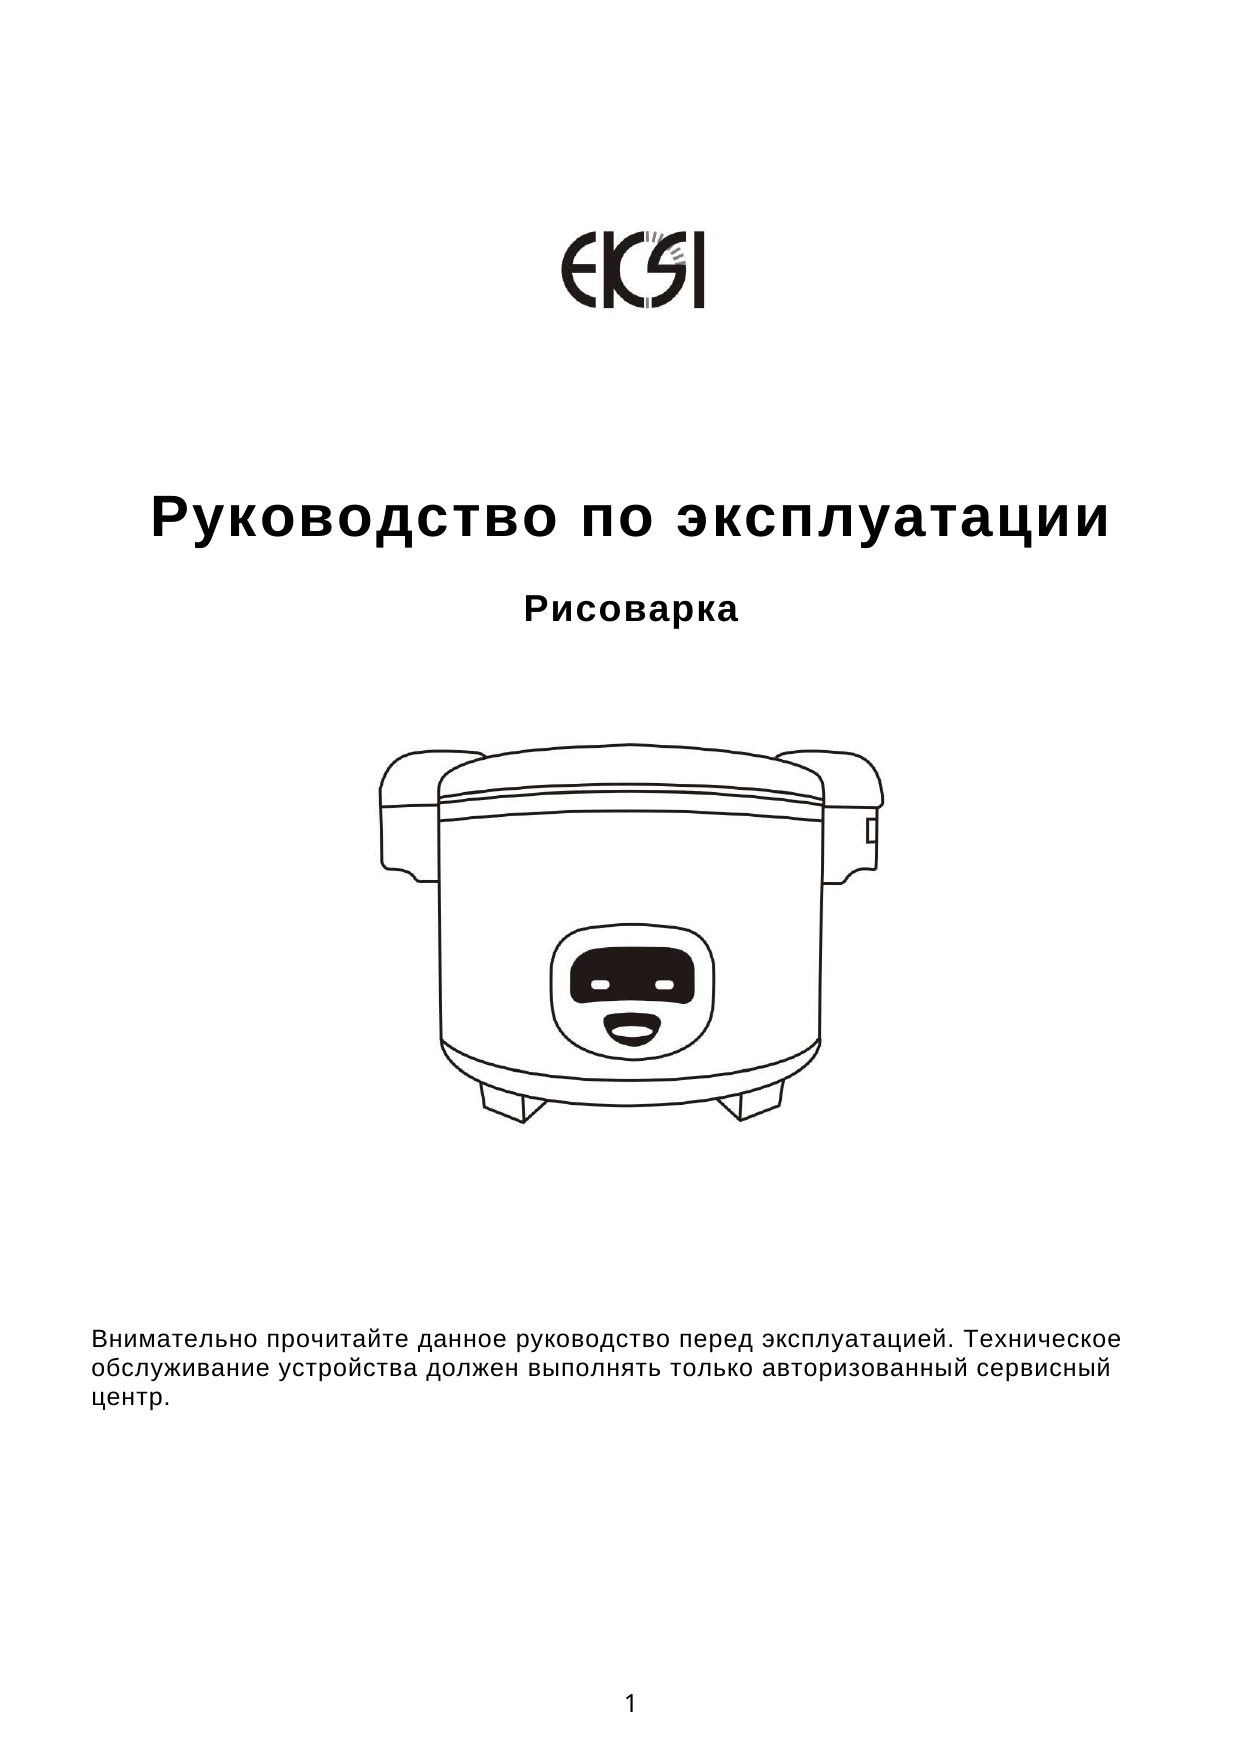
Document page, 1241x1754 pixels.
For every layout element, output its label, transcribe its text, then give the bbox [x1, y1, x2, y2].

text Руководство по эксплуатации [87, 481, 1175, 548]
text Рисоварка [87, 586, 1175, 629]
text Внимательно прочитайте данное руководство перед эксплуатацией. Техническое обслуживание устройства должен выполнять только авторизованный сервисный центр. [91, 1324, 1148, 1411]
picture [555, 219, 713, 320]
picture [362, 736, 900, 1127]
